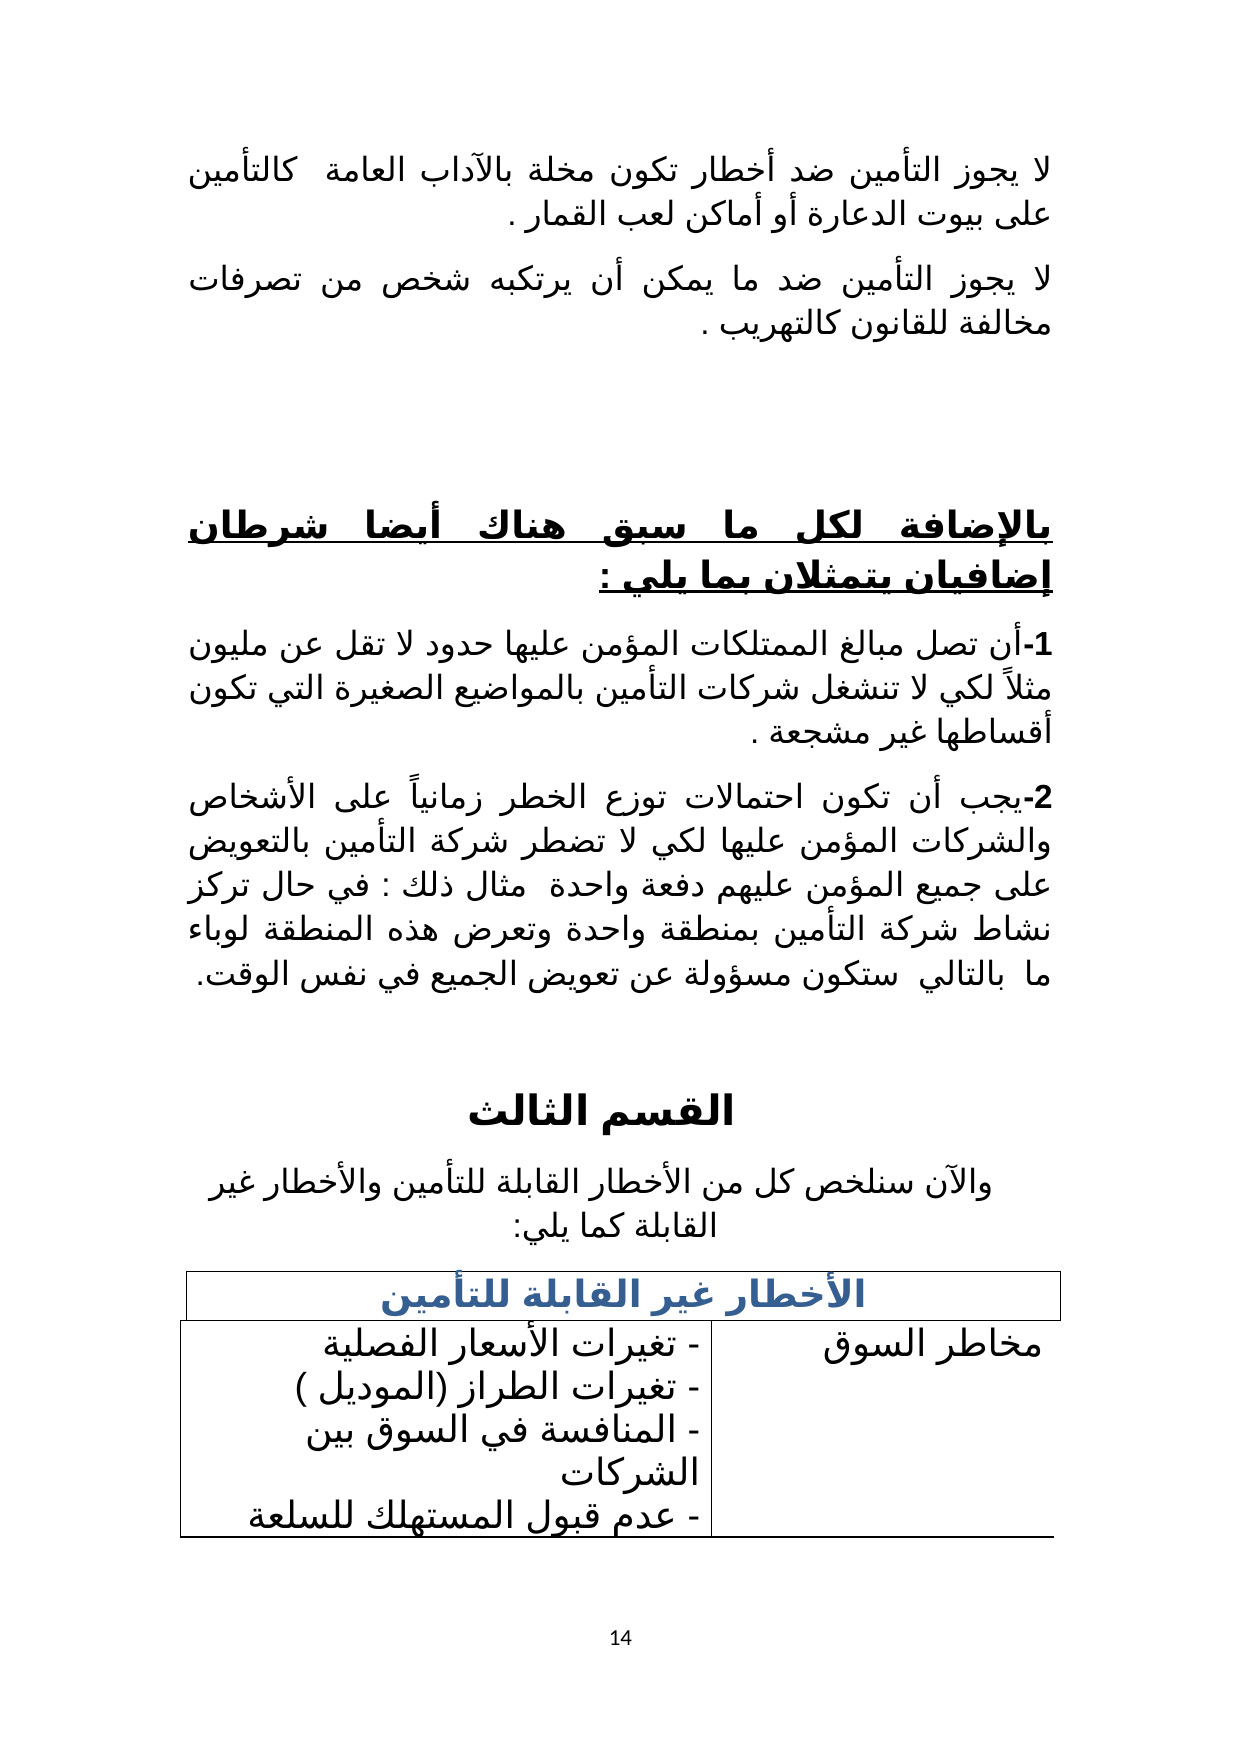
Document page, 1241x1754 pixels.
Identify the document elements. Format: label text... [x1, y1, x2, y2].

text القسم الثالث [187, 1086, 1015, 1134]
table_cell مخاطر السوق [712, 1321, 1054, 1536]
text بالإضافة لكل ما سبق هناك أيضا شرطان إضافيان يتمثلان بما يلي : [187, 542, 1053, 596]
text 2-يجب أن تكون احتمالات توزع الخطر زمانياً على الأشخاص والشركات المؤمن عليها لكي لا تضطر شركة التأمين بالتعويض على جميع المؤمن عليهم دفعة واحدة مثال ذلك : في حال تركز نشاط شركة التأمين بمنطقة واحدة وتعرض هذه المنطقة لوباء ما بالتالي ستكون مسؤولة عن تعويض الجميع في نفس الوقت. [187, 777, 1053, 992]
text بالإضافة لكل ما سبق هناك أيضا شرطان إضافيان يتمثلان بما يلي : [187, 503, 1053, 541]
text لا يجوز التأمين ضد أخطار تكون مخلة بالآداب العامة كالتأمين على بيوت الدعارة أو أماكن لعب القمار . [187, 150, 1053, 233]
text 1-أن تصل مبالغ الممتلكات المؤمن عليها حدود لا تقل عن مليون مثلاً لكي لا تنشغل شركات التأمين بالمواضيع الصغيرة التي تكون أقساطها غير مشجعة . [187, 623, 1053, 750]
table_cell - تغيرات الأسعار الفصلية - تغيرات الطراز (الموديل ) - المنافسة في السوق بين الشركات - عدم قبول المستهلك للسلعة [181, 1321, 711, 1536]
text لا يجوز التأمين ضد ما يمكن أن يرتكبه شخص من تصرفات مخالفة للقانون كالتهريب . [187, 259, 1053, 342]
table_header الأخطار غير القابلة للتأمين [187, 1272, 1060, 1320]
text والآن سنلخص كل من الأخطار القابلة للتأمين والأخطار غير القابلة كما يلي: [187, 1162, 1015, 1245]
